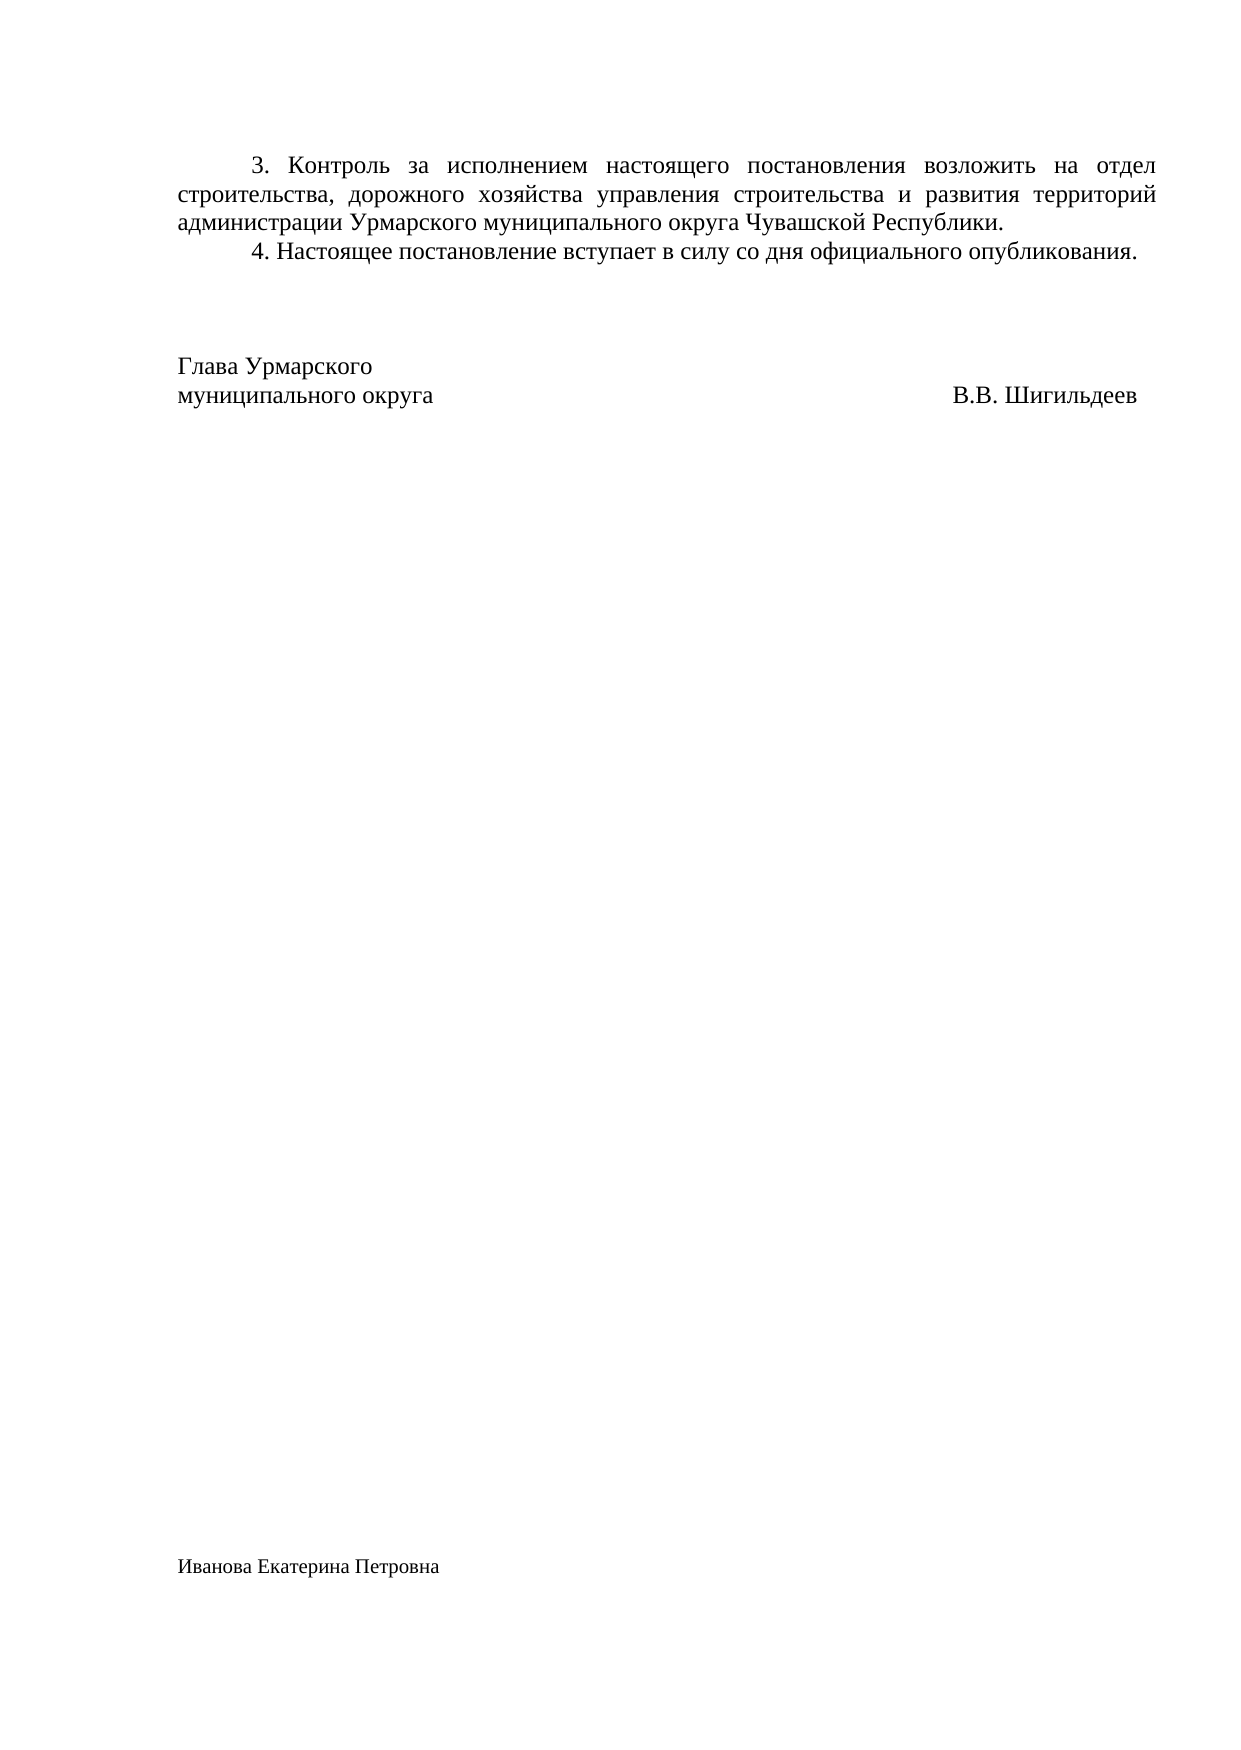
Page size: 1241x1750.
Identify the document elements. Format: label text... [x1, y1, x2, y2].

text Иванова Екатерина Петровна [177, 1554, 1157, 1578]
text 4. Настоящее постановление вступает в силу со дня официального опубликования. [177, 236, 1157, 265]
text 3. Контроль за исполнением настоящего постановления возложить на отдел строительства, дорожного хозяйства управления строительства и развития территорий администрации Урмарского муниципального округа Чувашской Республики. [177, 150, 1157, 236]
text муниципального округа В.В. Шигильдеев [177, 380, 1157, 409]
text Глава Урмарского [177, 351, 1157, 380]
